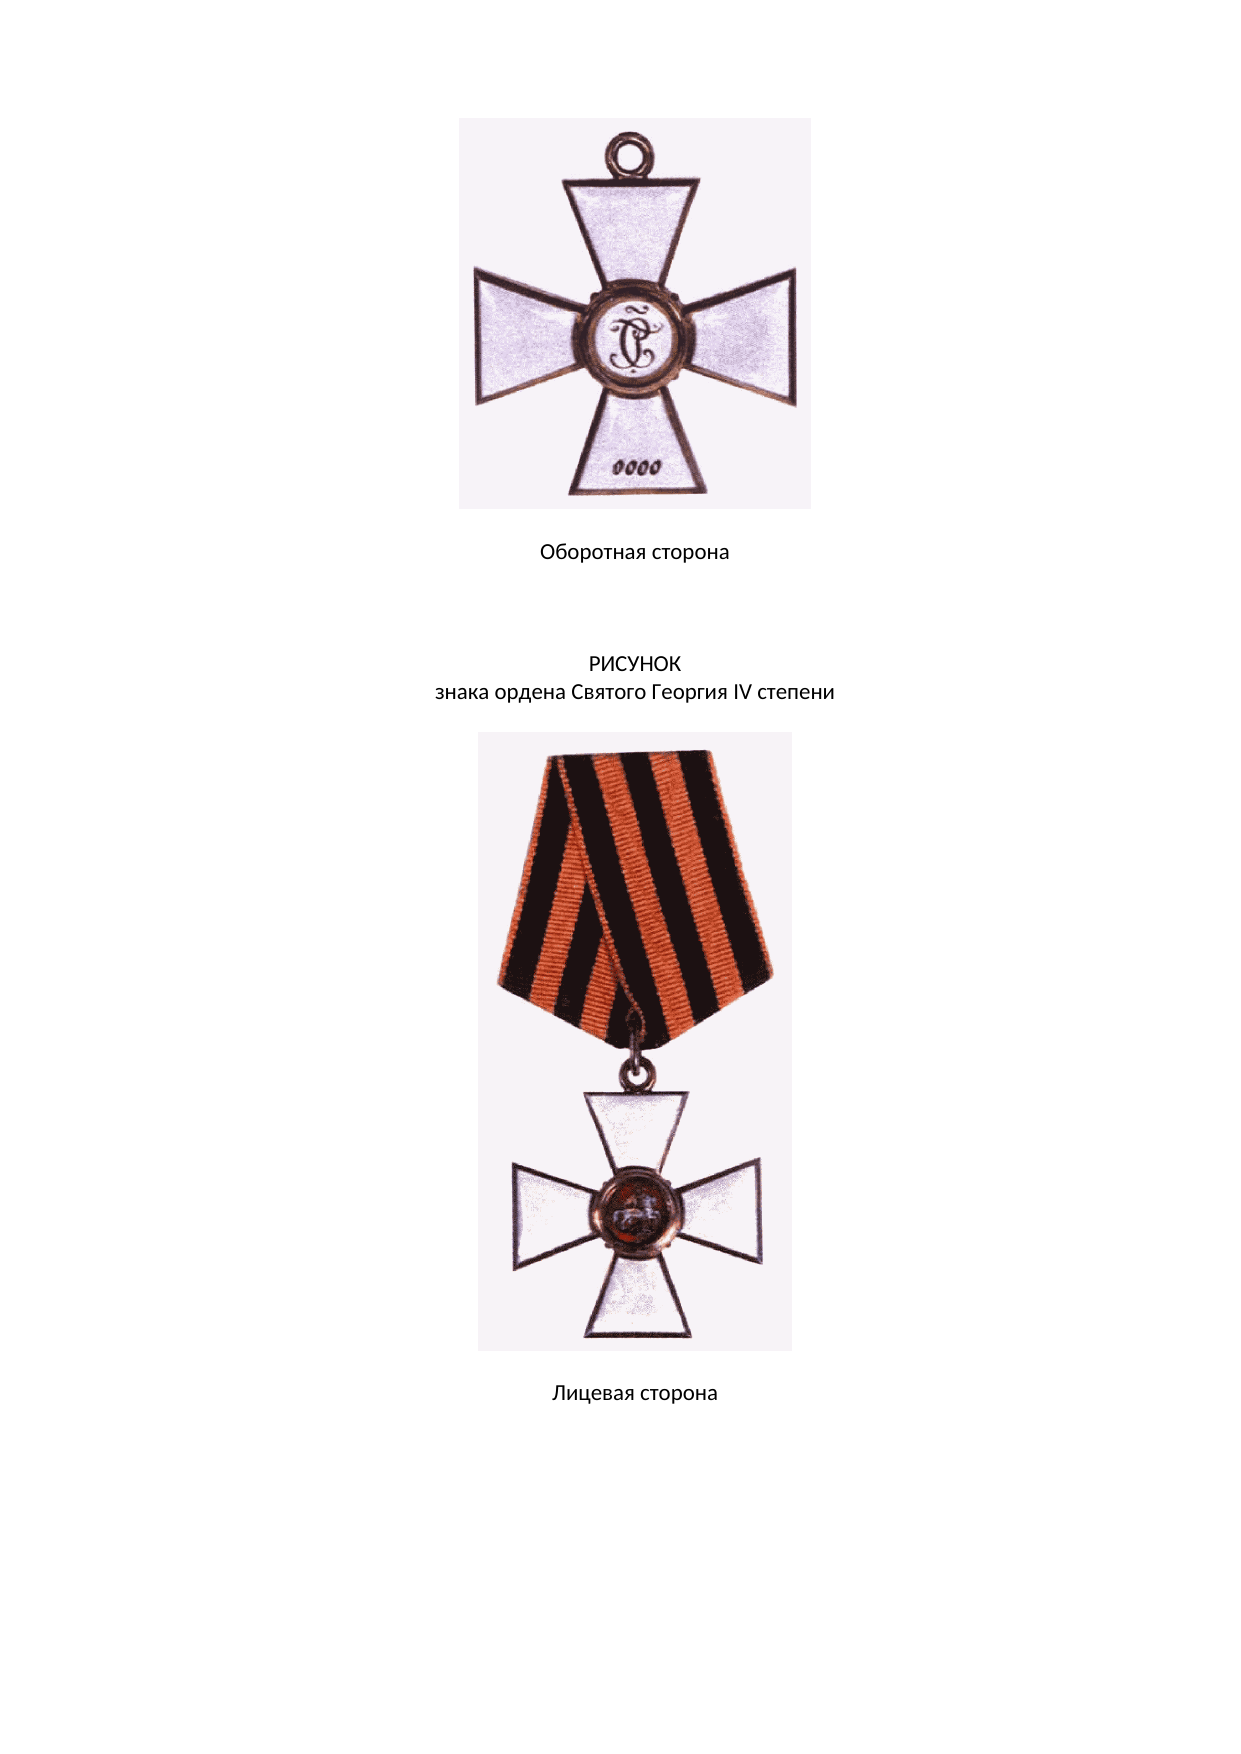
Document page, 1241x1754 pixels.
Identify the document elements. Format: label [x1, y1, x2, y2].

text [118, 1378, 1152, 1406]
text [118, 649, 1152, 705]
picture [478, 732, 792, 1351]
picture [459, 118, 811, 509]
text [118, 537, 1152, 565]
